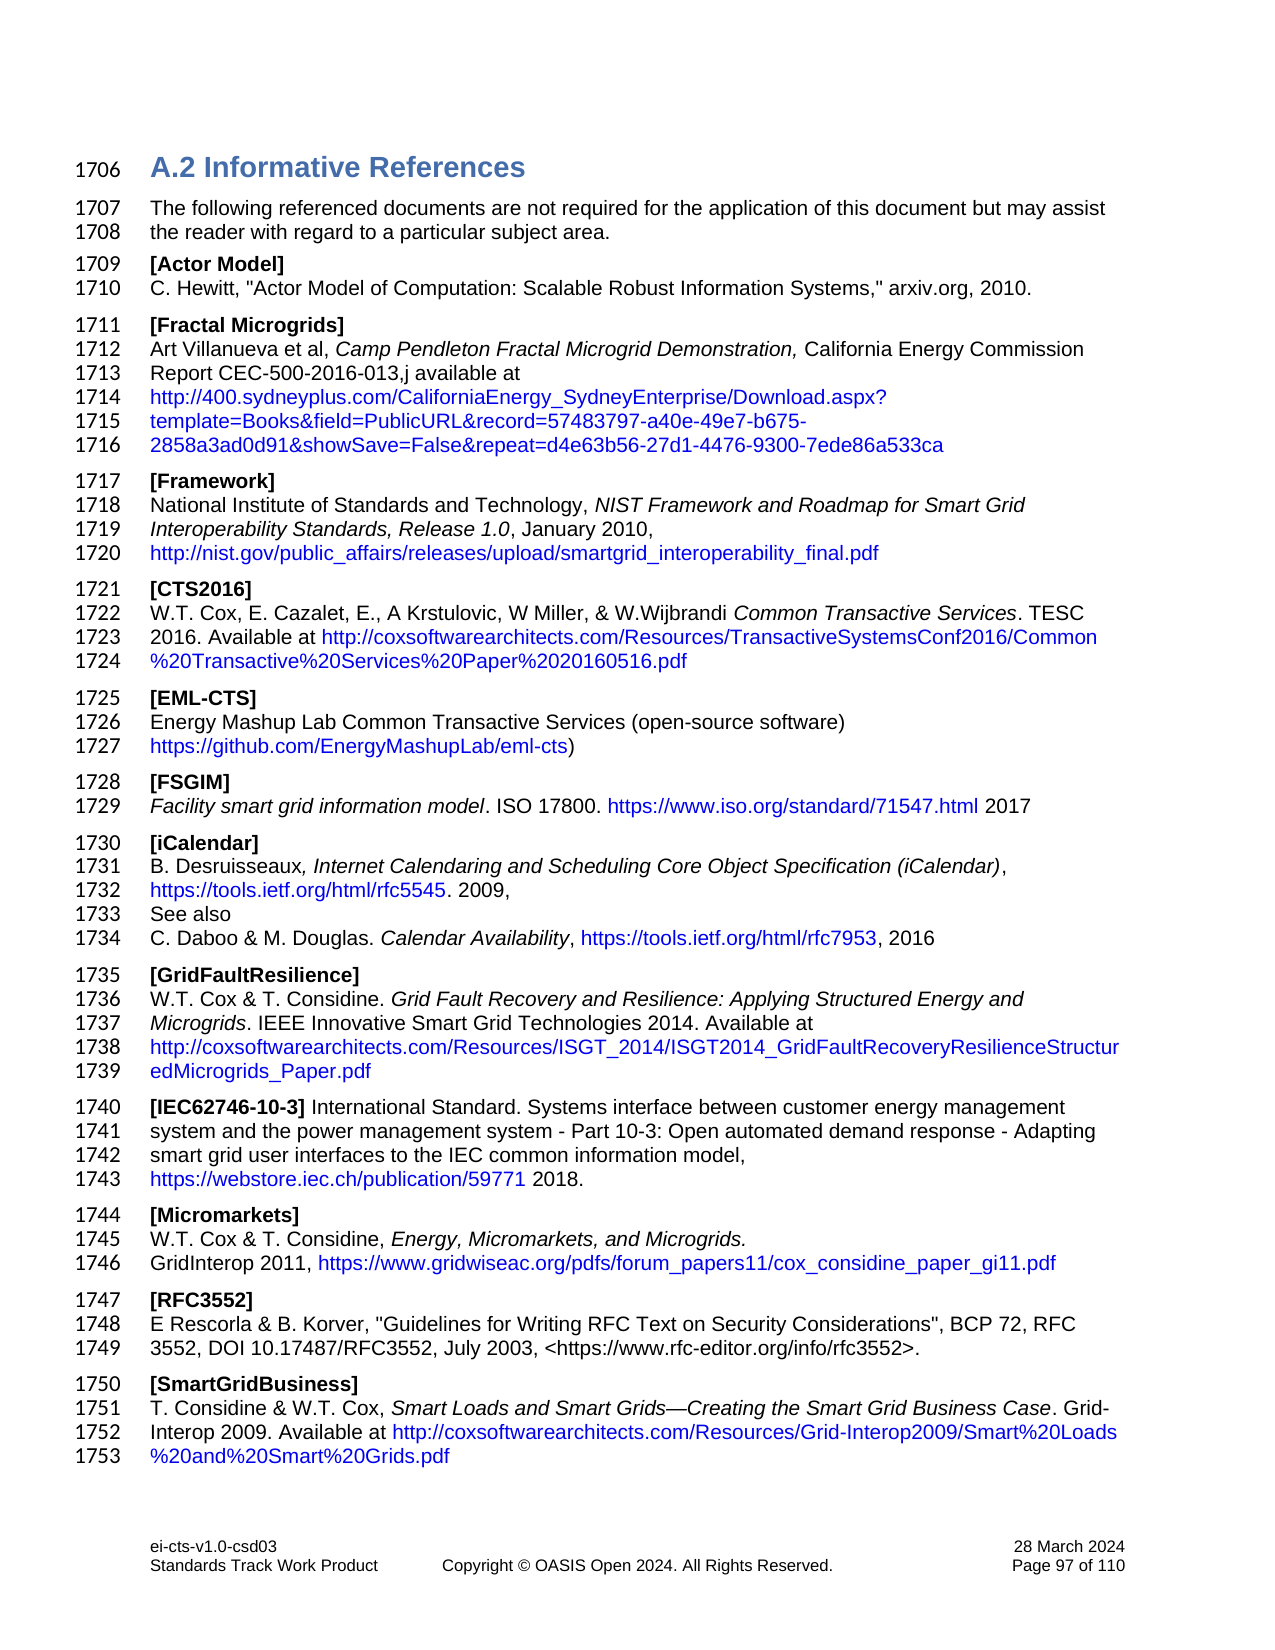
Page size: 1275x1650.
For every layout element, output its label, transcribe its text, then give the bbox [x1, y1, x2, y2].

text [iCalendar] B. Desruisseaux, Internet Calendaring and Scheduling Core Object Specification (iCalendar), https://tools.ietf.org/html/rfc5545. 2009, See also C. Daboo & M. Douglas. Calendar Availability, https://tools.ietf.org/html/rfc7953, 2016 [150, 830, 1125, 950]
text [GridFaultResilience] W.T. Cox & T. Considine. Grid Fault Recovery and Resilience: Applying Structured Energy and Microgrids. IEEE Innovative Smart Grid Technologies 2014. Available at http://coxsoftwarearchitects.com/Resources/ISGT_2014/ISGT2014_GridFaultRecoveryResilienceStructuredMicrogrids_Paper.pdf [150, 963, 1125, 1082]
text [SmartGridBusiness] T. Considine & W.T. Cox, Smart Loads and Smart Grids—Creating the Smart Grid Business Case. Grid-Interop 2009. Available at http://coxsoftwarearchitects.com/Resources/Grid-Interop2009/Smart%20Loads%20and%20Smart%20Grids.pdf [150, 1372, 1125, 1468]
text [EML-CTS] Energy Mashup Lab Common Transactive Services (open-source software) https://github.com/EnergyMashupLab/eml-cts) [150, 686, 1125, 757]
text [IEC62746-10-3] International Standard. Systems interface between customer energy management system and the power management system - Part 10-3: Open automated demand response - Adapting smart grid user interfaces to the IEC common information model, https://webstore.iec.ch/publication/59771 2018. [150, 1095, 1125, 1191]
text [RFC3552] E Rescorla & B. Korver, "Guidelines for Writing RFC Text on Security Considerations", BCP 72, RFC 3552, DOI 10.17487/RFC3552, July 2003, <https://www.rfc-editor.org/info/rfc3552>. [150, 1288, 1125, 1359]
text The following referenced documents are not required for the application of this document but may assist the reader with regard to a particular subject area. [150, 196, 1125, 244]
subtitle Informative References [150, 150, 1125, 183]
text [CTS2016] W.T. Cox, E. Cazalet, E., A Krstulovic, W Miller, & W.Wijbrandi Common Transactive Services. TESC 2016. Available at http://coxsoftwarearchitects.com/Resources/TransactiveSystemsConf2016/Common%20Transactive%20Services%20Paper%2020160516.pdf [150, 577, 1125, 673]
text [Micromarkets] W.T. Cox & T. Considine, Energy, Micromarkets, and Microgrids. GridInterop 2011, https://www.gridwiseac.org/pdfs/forum_papers11/cox_considine_paper_gi11.pdf [150, 1203, 1125, 1275]
text [FSGIM] Facility smart grid information model. ISO 17800. https://www.iso.org/standard/71547.html 2017 [150, 770, 1125, 818]
text [Framework] National Institute of Standards and Technology, NIST Framework and Roadmap for Smart Grid Interoperability Standards, Release 1.0, January 2010, http://nist.gov/public_affairs/releases/upload/smartgrid_interoperability_final.pdf [150, 469, 1125, 565]
text [Actor Model] C. Hewitt, "Actor Model of Computation: Scalable Robust Information Systems," arxiv.org, 2010. [150, 252, 1125, 300]
text [Fractal Microgrids] Art Villanueva et al, Camp Pendleton Fractal Microgrid Demonstration, California Energy Commission Report CEC-500-2016-013,j available at http://400.sydneyplus.com/CaliforniaEnergy_SydneyEnterprise/Download.aspx?template=Books&field=PublicURL&record=57483797-a40e-49e7-b675-2858a3ad0d91&showSave=False&repeat=d4e63b56-27d1-4476-9300-7ede86a533ca [150, 313, 1125, 456]
